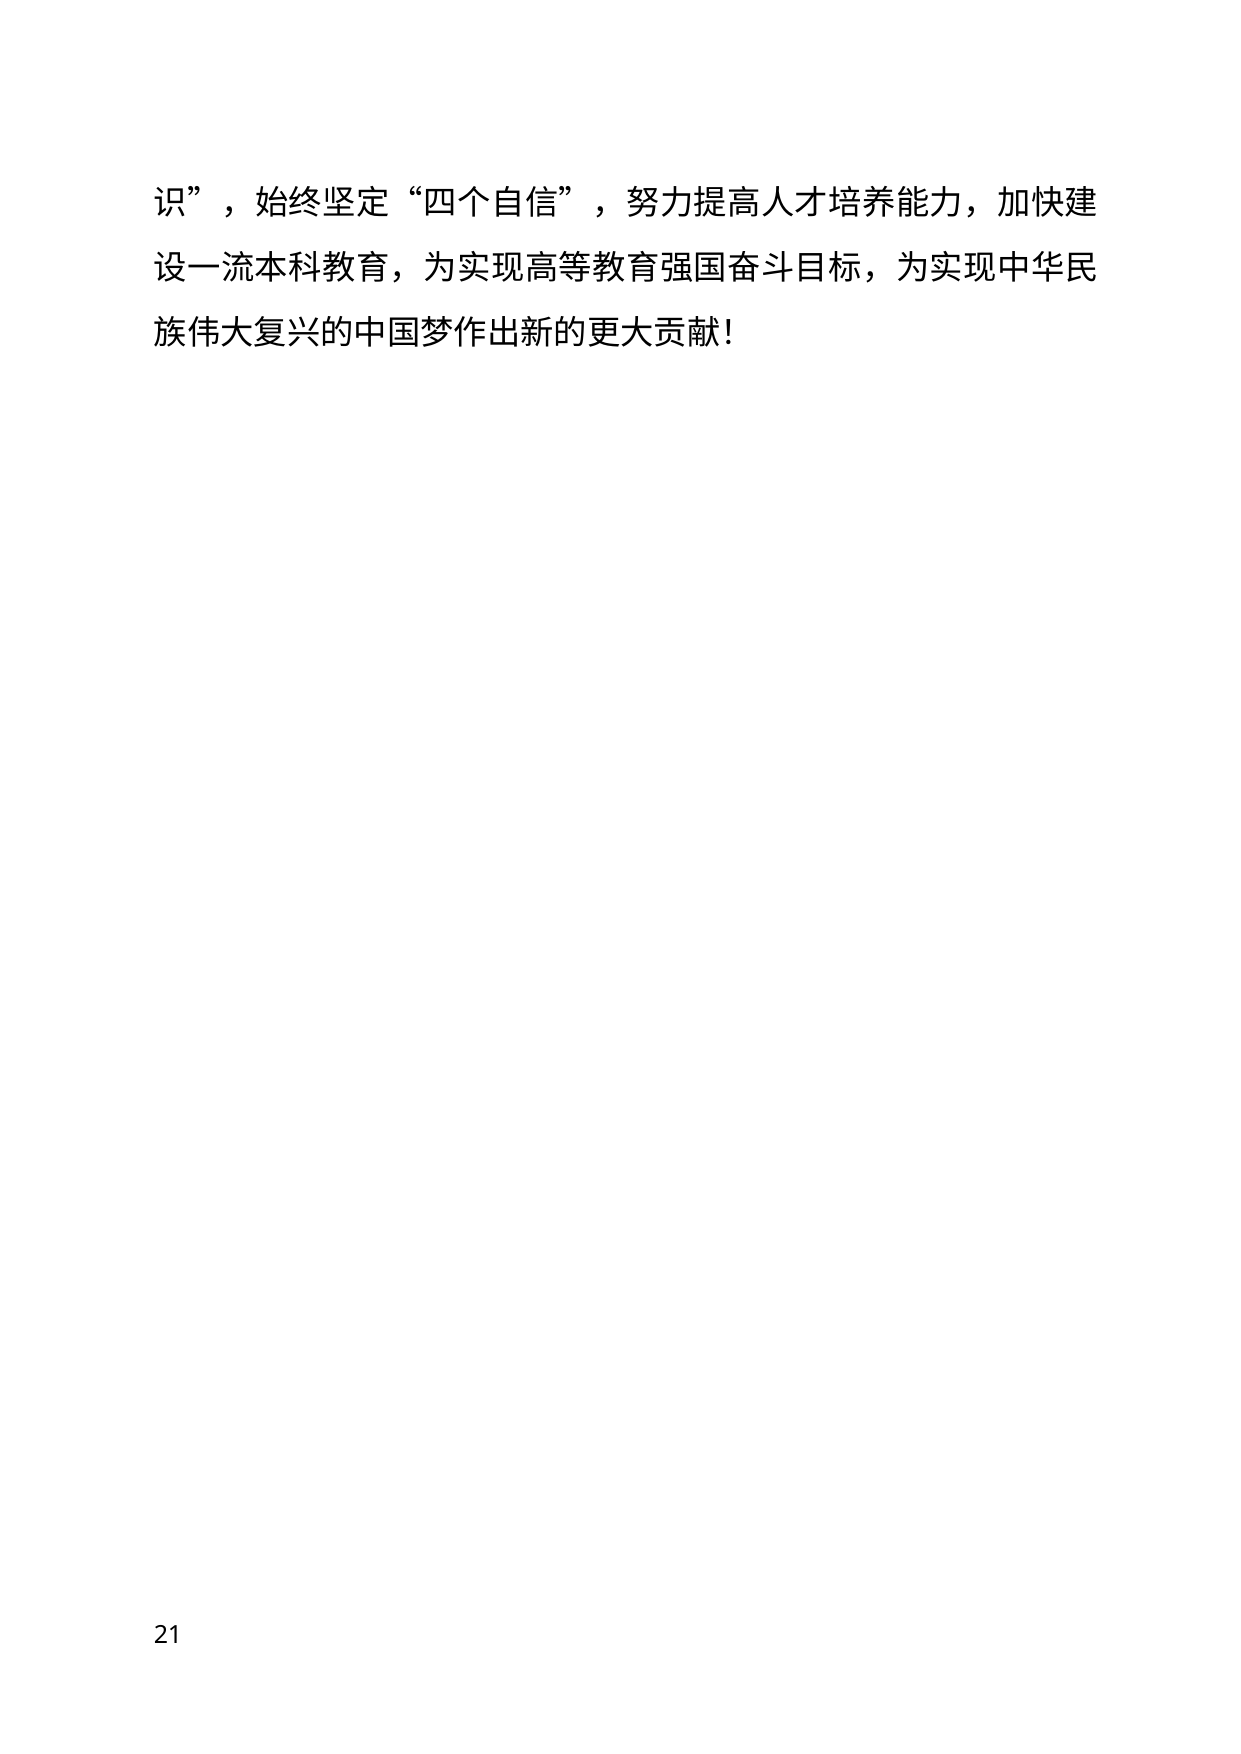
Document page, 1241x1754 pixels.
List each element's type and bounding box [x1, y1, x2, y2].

text [153, 168, 1098, 363]
